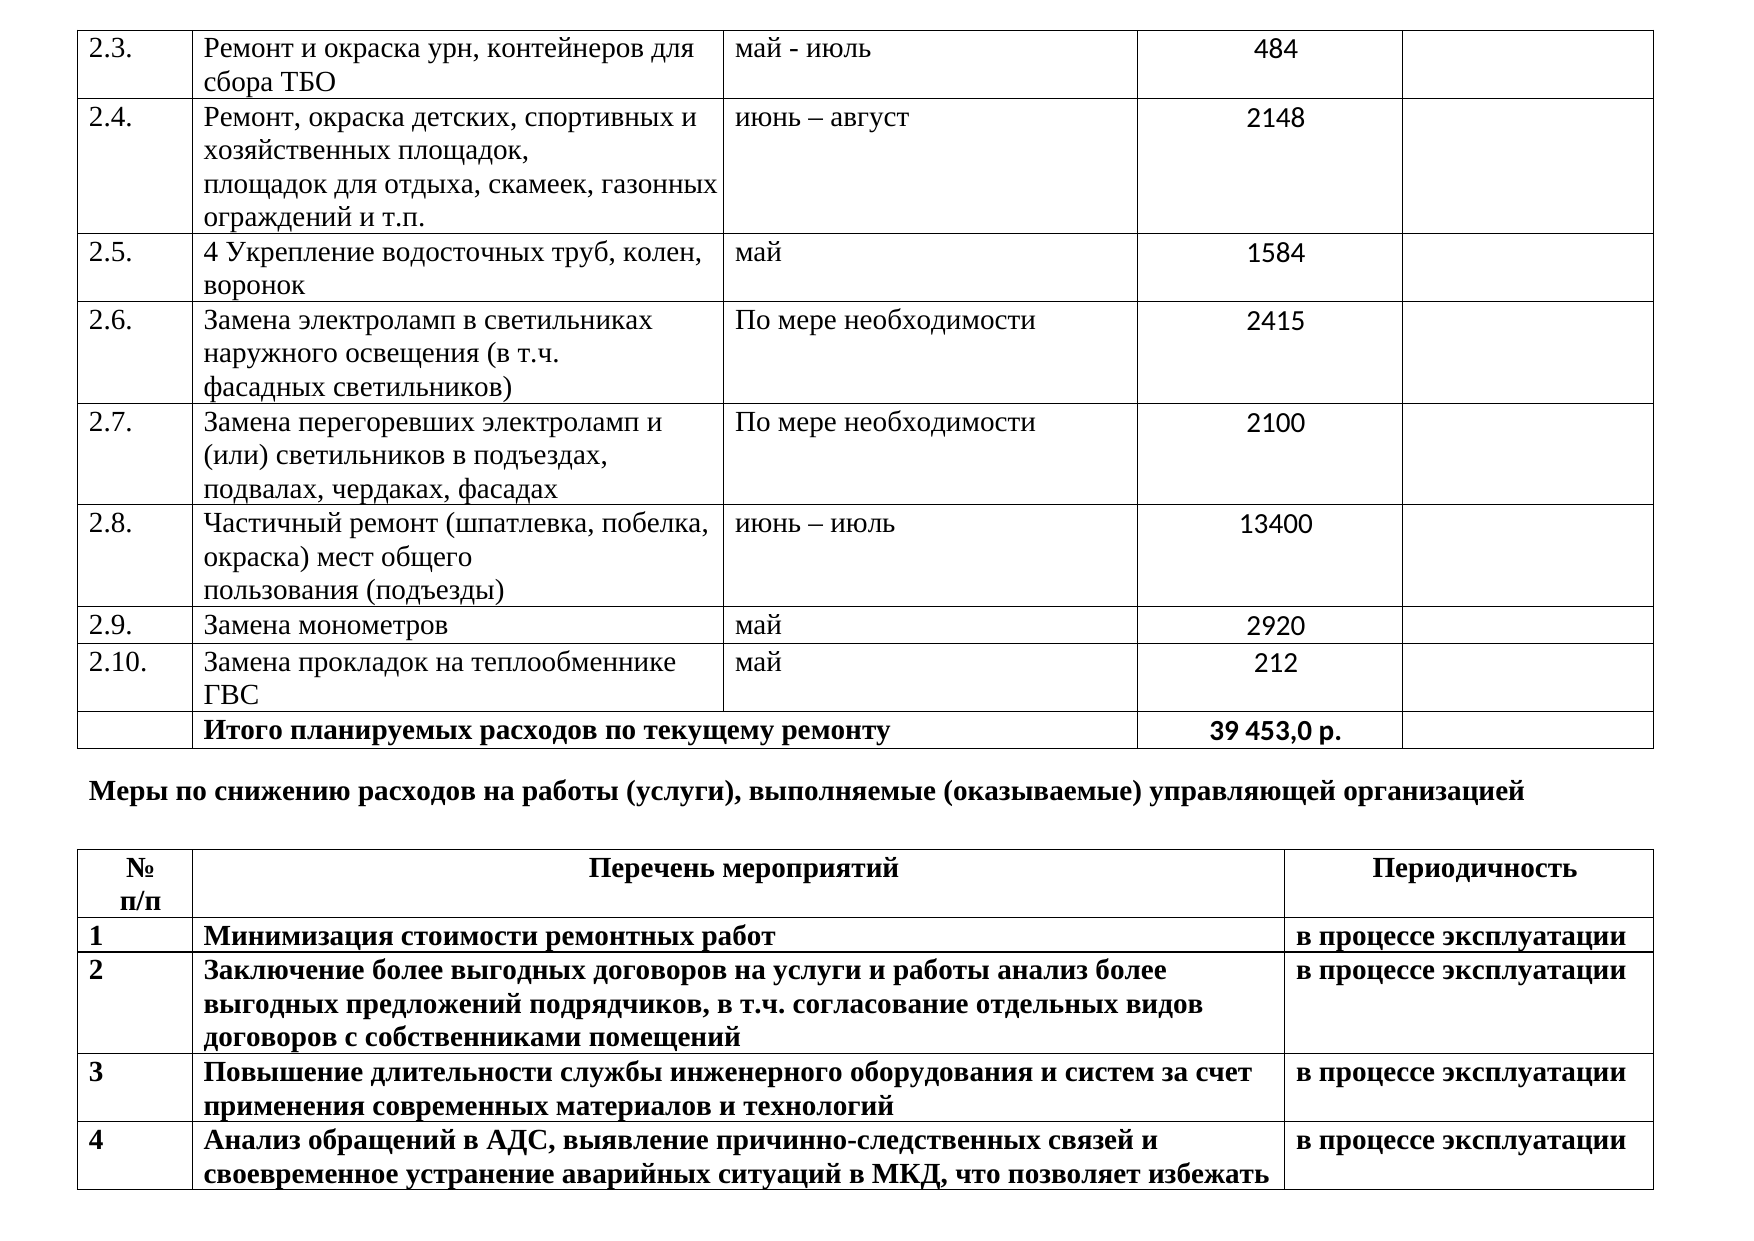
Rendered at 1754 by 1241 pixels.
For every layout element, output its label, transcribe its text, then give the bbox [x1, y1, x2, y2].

table_cell 2.4. [78, 99, 192, 233]
table_cell 2148 [1138, 99, 1402, 233]
table_cell По мере необходимости [724, 302, 1137, 403]
table_cell [1403, 712, 1653, 747]
table_cell 2.5. [78, 234, 192, 301]
table_cell Замена перегоревших электроламп и (или) светильников в подъездах, подвалах, чердаках, фасадах [193, 404, 723, 504]
table_cell май [724, 644, 1137, 711]
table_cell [193, 1122, 1284, 1189]
table_cell Замена прокладок на теплообменнике ГВС [193, 644, 723, 711]
table_cell 2 [78, 953, 192, 1053]
table_cell 3 [78, 1054, 192, 1121]
table_cell Частичный ремонт (шпатлевка, побелка, окраска) мест общего пользования (подъезды) [193, 505, 723, 606]
table_header Периодичность [1285, 850, 1653, 917]
table_cell [1403, 99, 1653, 233]
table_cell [1285, 1122, 1653, 1189]
table_cell 13400 [1138, 505, 1402, 606]
table_cell июнь – июль [724, 505, 1137, 606]
table_cell май [724, 234, 1137, 301]
table_cell Итого планируемых расходов по текущему ремонту [193, 712, 1137, 747]
table_cell 2100 [1138, 404, 1402, 504]
table_cell Замена монометров [193, 607, 723, 643]
table_header № п/п [78, 850, 192, 917]
table_cell [1403, 31, 1653, 98]
table_cell 1584 [1138, 234, 1402, 301]
table_cell Ремонт и окраска урн, контейнеров для сбора ТБО [193, 31, 723, 98]
table_cell 2.3. [78, 31, 192, 98]
table_cell 39 453,0 р. [1138, 712, 1402, 747]
table_cell 484 [1138, 31, 1402, 98]
table_cell Замена электроламп в светильниках наружного освещения (в т.ч. фасадных светильников) [193, 302, 723, 403]
table_cell [1403, 644, 1653, 711]
table_cell Повышение длительности службы инженерного оборудования и систем за счет применения современных материалов и технологий [193, 1054, 1284, 1121]
table_cell 2.6. [78, 302, 192, 403]
table_cell 4 Укрепление водосточных труб, колен, воронок [193, 234, 723, 301]
table_cell 2.9. [78, 607, 192, 643]
table_header Перечень мероприятий [193, 850, 1284, 917]
table_cell 212 [1138, 644, 1402, 711]
table_cell в процессе эксплуатации [1285, 918, 1653, 951]
table_cell 2920 [1138, 607, 1402, 643]
table_cell в процессе эксплуатации [1285, 953, 1653, 1053]
table_cell Заключение более выгодных договоров на услуги и работы анализ более выгодных предложений подрядчиков, в т.ч. согласование отдельных видов договоров с собственниками помещений [193, 953, 1284, 1053]
table_cell Минимизация стоимости ремонтных работ [193, 918, 1284, 951]
table_cell в процессе эксплуатации [1285, 1054, 1653, 1121]
table_cell [1403, 234, 1653, 301]
table_cell [1403, 607, 1653, 643]
table_cell По мере необходимости [724, 404, 1137, 504]
table_cell май [724, 607, 1137, 643]
table_cell Ремонт, окраска детских, спортивных и хозяйственных площадок, площадок для отдыха, скамеек, газонных ограждений и т.п. [193, 99, 723, 233]
table_cell 2.10. [78, 644, 192, 711]
text Меры по снижению расходов на работы (услуги), выполняемые (оказываемые) управляющей организацией [89, 773, 1736, 807]
table_cell [1403, 302, 1653, 403]
table_cell 4 [78, 1122, 192, 1189]
table_cell 2.7. [78, 404, 192, 504]
table_cell 2.8. [78, 505, 192, 606]
table_cell 2415 [1138, 302, 1402, 403]
table_cell [78, 712, 192, 747]
table_cell [1403, 404, 1653, 504]
table_cell май - июль [724, 31, 1137, 98]
table_cell [1403, 505, 1653, 606]
table_cell 1 [78, 918, 192, 951]
table_cell июнь – август [724, 99, 1137, 233]
